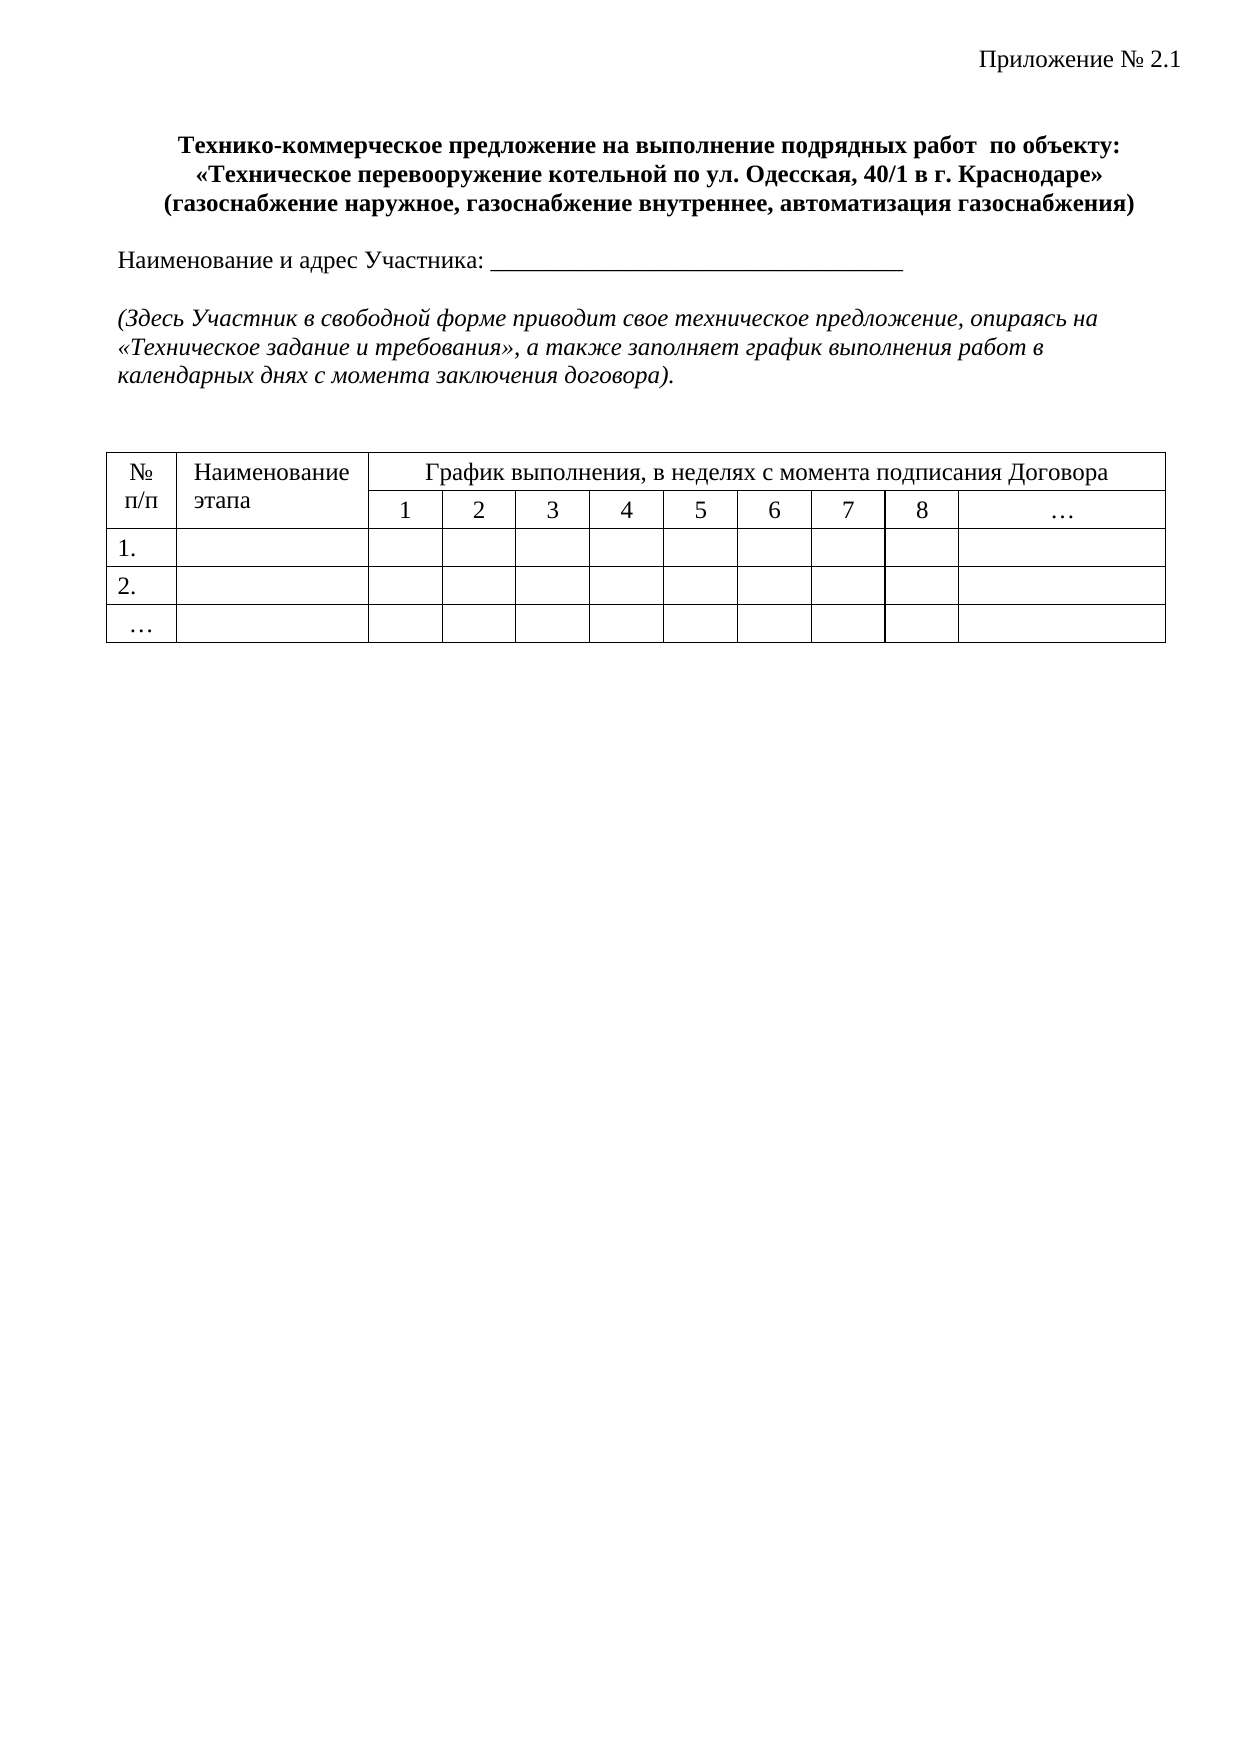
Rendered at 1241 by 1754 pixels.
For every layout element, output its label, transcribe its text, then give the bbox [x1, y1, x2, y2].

table_cell [959, 529, 1165, 566]
table_cell [177, 605, 368, 642]
table_cell [959, 567, 1165, 604]
table_cell [886, 529, 958, 566]
table_cell [516, 567, 589, 604]
table_cell [886, 567, 958, 604]
table_cell [664, 567, 737, 604]
table_cell [516, 605, 589, 642]
table_cell [812, 529, 884, 566]
table_cell 1 [369, 491, 442, 528]
table_cell [590, 605, 663, 642]
table_cell [369, 529, 442, 566]
table_cell [443, 605, 515, 642]
table_cell 7 [812, 491, 884, 528]
table_cell [516, 529, 589, 566]
table_cell [664, 605, 737, 642]
table_cell 2 [443, 491, 515, 528]
table_cell [369, 567, 442, 604]
table_cell … [959, 491, 1165, 528]
table_cell [369, 605, 442, 642]
table_header График выполнения, в неделях с момента подписания Договора [369, 453, 1165, 490]
table_cell [177, 529, 368, 566]
table_header Наименование этапа [177, 453, 368, 528]
table_cell [590, 567, 663, 604]
table_cell [812, 567, 884, 604]
table_cell 5 [664, 491, 737, 528]
table_cell [959, 605, 1165, 642]
table_cell [107, 567, 176, 604]
table_cell 8 [886, 491, 958, 528]
text Технико-коммерческое предложение на выполнение подрядных работ по объекту: «Техническое перевооружение котельной по ул. Одесская, 40/1 в г. Краснодаре» (газоснабжение наружное, газоснабжение внутреннее, автоматизация газоснабжения) [117, 131, 1181, 217]
table_cell [738, 567, 811, 604]
table_cell [664, 529, 737, 566]
table_cell [590, 529, 663, 566]
table_cell 4 [590, 491, 663, 528]
table_cell [443, 567, 515, 604]
text (Здесь Участник в свободной форме приводит свое техническое предложение, опираясь на «Техническое задание и требования», а также заполняет график выполнения работ в календарных днях с момента заключения договора). [117, 303, 1181, 389]
table_cell 3 [516, 491, 589, 528]
table_cell [886, 605, 958, 642]
table_cell [812, 605, 884, 642]
table_cell [738, 605, 811, 642]
table_header № п/п [107, 453, 176, 528]
table_cell [738, 529, 811, 566]
table_cell 6 [738, 491, 811, 528]
table_cell [177, 567, 368, 604]
table_cell [443, 529, 515, 566]
table_cell [107, 529, 176, 566]
text Наименование и адрес Участника: _________________________________ [117, 246, 1181, 274]
text Приложение № 2.1 [117, 44, 1181, 73]
table_cell … [107, 605, 176, 642]
